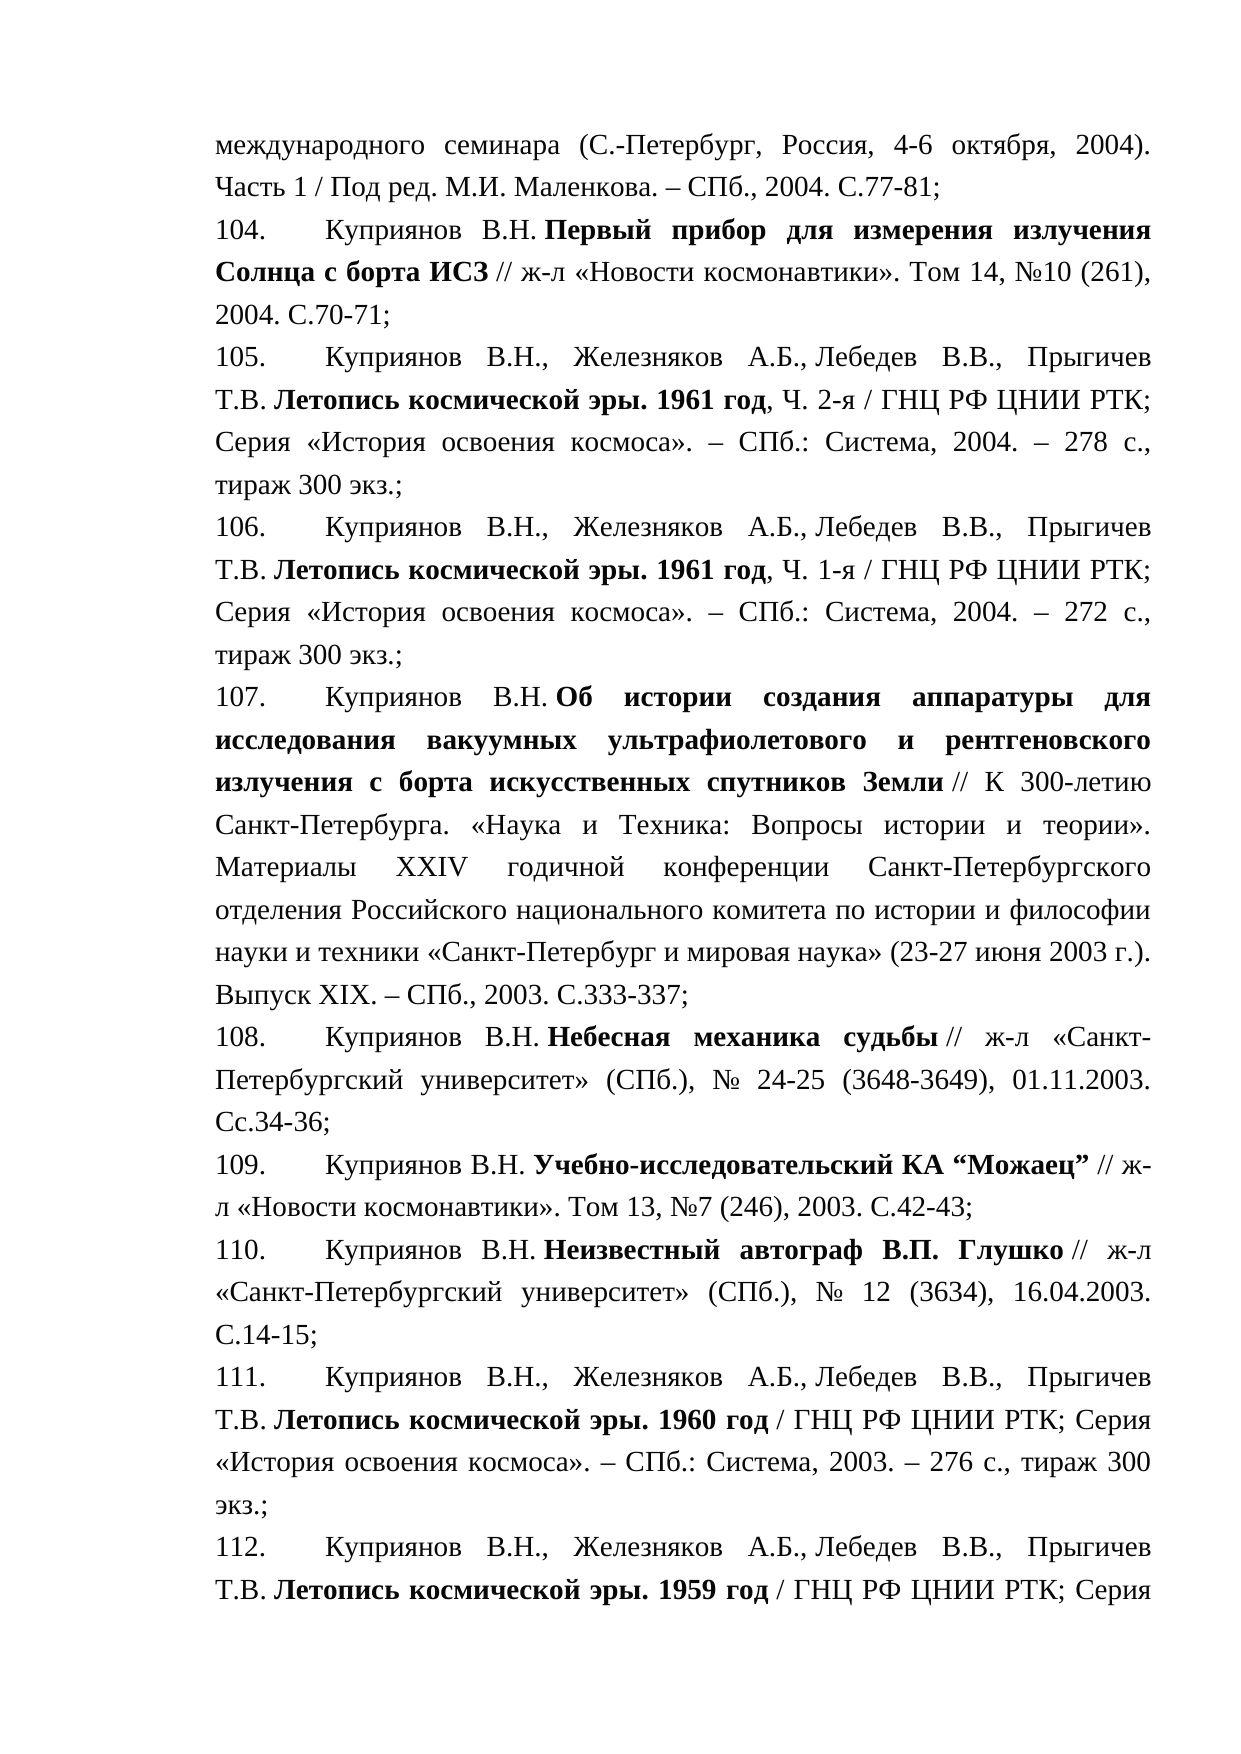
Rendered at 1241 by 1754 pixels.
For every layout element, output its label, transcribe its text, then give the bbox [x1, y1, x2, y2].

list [215, 118, 1152, 203]
list Куприянов В.Н. Небесная механика судьбы // ж-л «Санкт-Петербургский университет» (СПб.), № 24-25 (3648-3649), 01.11.2003. Сс.34-36; [215, 1011, 1152, 1138]
list Куприянов В.Н. Неизвестный автограф В.П. Глушко // ж-л «Санкт-Петербургский университет» (СПб.), № 12 (3634), 16.04.2003. С.14-15; [215, 1223, 1152, 1351]
list Куприянов В.Н., Железняков А.Б., Лебедев В.В., Прыгичев Т.В. Летопись космической эры. 1961 год, Ч. 1-я / ГНЦ РФ ЦНИИ РТК; Серия «История освоения космоса». – СПб.: Система, 2004. – 272 с., тираж 300 экз.; [215, 501, 1152, 671]
list Куприянов В.Н. Об истории создания аппаратуры для исследования вакуумных ультрафиолетового и рентгеновского излучения с борта искусственных спутников Земли // К 300-летию Санкт-Петербурга. «Наука и Техника: Вопросы истории и теории». Материалы XXIV годичной конференции Санкт-Петербургского отделения Российского национального комитета по истории и философии науки и техники «Санкт-Петербург и мировая наука» (23-27 июня 2003 г.). Выпуск XIX. – СПб., 2003. С.333-337; [215, 671, 1152, 1011]
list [215, 1521, 1152, 1606]
list Куприянов В.Н., Железняков А.Б., Лебедев В.В., Прыгичев Т.В. Летопись космической эры. 1961 год, Ч. 2-я / ГНЦ РФ ЦНИИ РТК; Серия «История освоения космоса». – СПб.: Система, 2004. – 278 с., тираж 300 экз.; [215, 331, 1152, 501]
list Куприянов В.Н., Железняков А.Б., Лебедев В.В., Прыгичев Т.В. Летопись космической эры. 1960 год / ГНЦ РФ ЦНИИ РТК; Серия «История освоения космоса». – СПб.: Система, 2003. – 276 с., тираж 300 экз.; [215, 1351, 1152, 1521]
list Куприянов В.Н. Первый прибор для измерения излучения Солнца с борта ИСЗ // ж-л «Новости космонавтики». Том 14, №10 (261), 2004. С.70-71; [215, 203, 1152, 331]
list Куприянов В.Н. Учебно-исследовательский КА “Можаец” // ж-л «Новости космонавтики». Том 13, №7 (246), 2003. С.42-43; [215, 1138, 1152, 1223]
